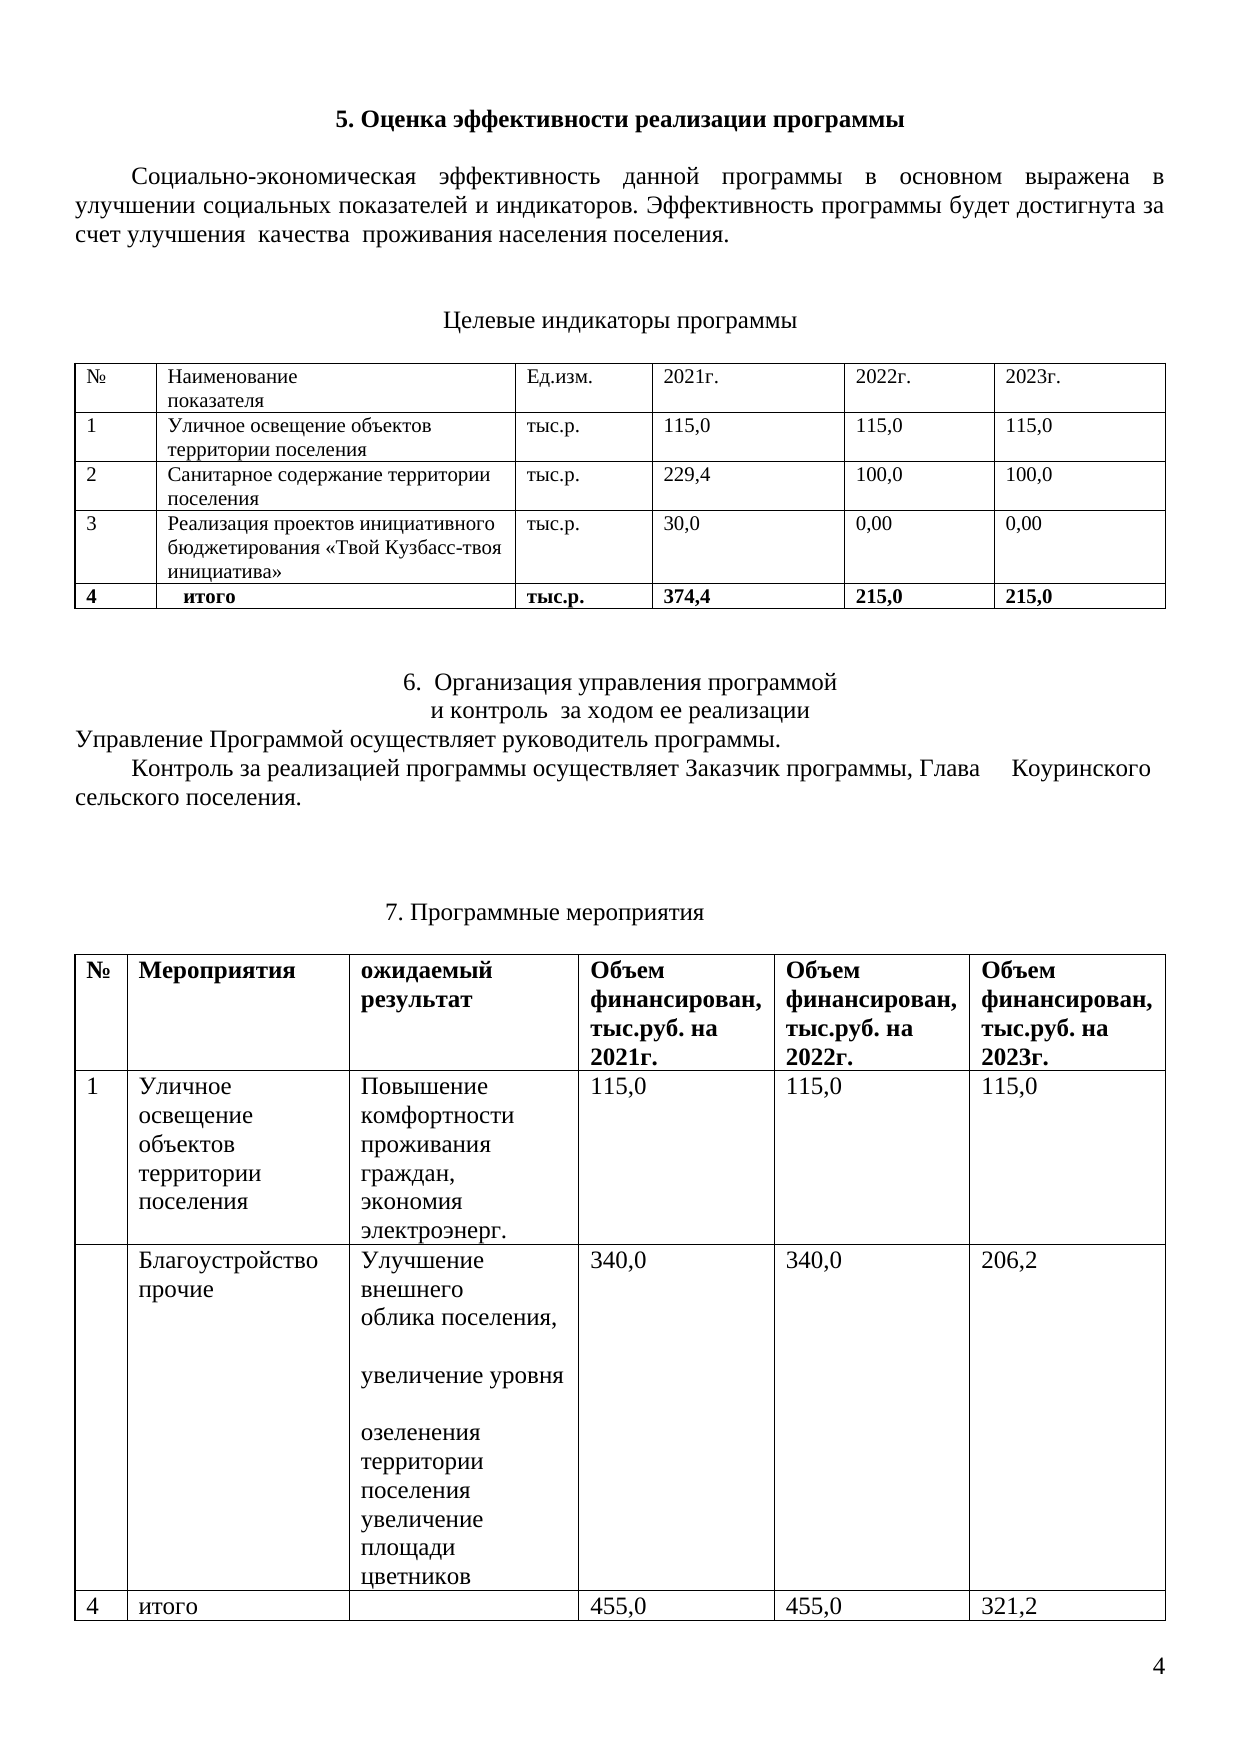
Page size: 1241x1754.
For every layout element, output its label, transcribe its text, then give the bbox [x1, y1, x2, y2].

table_cell 115,0 [970, 1071, 1165, 1244]
text Социально-экономическая эффективность данной программы в основном выражена в улучшении социальных показателей и индикаторов. Эффективность программы будет достигнута за счет улучшения качества проживания населения поселения. [75, 161, 1165, 247]
table_cell 100,0 [995, 462, 1165, 510]
table_header № [76, 955, 127, 1070]
table_header 2022г. [845, 364, 994, 412]
table_cell 115,0 [995, 413, 1165, 461]
table_cell Улучшение внешнего облика поселения, увеличение уровня озеленения территории поселения увеличение площади цветников [350, 1245, 578, 1590]
table_cell 321,2 [970, 1591, 1165, 1620]
table_header 2023г. [995, 364, 1165, 412]
table_cell Повышение комфортности проживания граждан, экономия электроэнерг. [350, 1071, 578, 1244]
table_cell 115,0 [579, 1071, 774, 1244]
table_cell тыс.р. [516, 584, 652, 608]
table_header Ед.изм. [516, 364, 652, 412]
table_cell 1 [76, 413, 156, 461]
table_cell 340,0 [579, 1245, 774, 1590]
table_cell 115,0 [653, 413, 844, 461]
table_cell Уличное освещение объектов территории поселения [128, 1071, 349, 1244]
table_header Мероприятия [128, 955, 349, 1070]
table_cell 215,0 [845, 584, 994, 608]
table_cell 215,0 [995, 584, 1165, 608]
table_header ожидаемый результат [350, 955, 578, 1070]
table_header Объем финансирован, тыс.руб. на 2022г. [775, 955, 969, 1070]
table_cell тыс.р. [516, 511, 652, 583]
table_cell 455,0 [775, 1591, 969, 1620]
text Управление Программой осуществляет руководитель программы. [75, 724, 1165, 753]
table_cell Благоустройство прочие [128, 1245, 349, 1590]
table_cell 30,0 [653, 511, 844, 583]
table_cell итого [157, 584, 515, 608]
table_cell 206,2 [970, 1245, 1165, 1590]
table_cell тыс.р. [516, 413, 652, 461]
table_cell Уличное освещение объектов территории поселения [157, 413, 515, 461]
text 5. Оценка эффективности реализации программы [75, 104, 1165, 132]
table_cell 100,0 [845, 462, 994, 510]
table_cell 115,0 [775, 1071, 969, 1244]
table_cell итого [128, 1591, 349, 1620]
text Контроль за реализацией программы осуществляет Заказчик программы, Глава Коуринского сельского поселения. [75, 753, 1165, 811]
table_header Наименование показателя [157, 364, 515, 412]
table_cell 374,4 [653, 584, 844, 608]
table_cell 0,00 [845, 511, 994, 583]
text 7. Программные мероприятия [75, 897, 1165, 926]
table_cell 4 [76, 584, 156, 608]
table_cell [76, 1245, 127, 1590]
table_cell 455,0 [579, 1591, 774, 1620]
text Целевые индикаторы программы [75, 305, 1165, 334]
table_cell Санитарное содержание территории поселения [157, 462, 515, 510]
table_header Объем финансирован, тыс.руб. на 2023г. [970, 955, 1165, 1070]
table_cell 0,00 [995, 511, 1165, 583]
table_cell тыс.р. [516, 462, 652, 510]
table_header Объем финансирован, тыс.руб. на 2021г. [579, 955, 774, 1070]
table_header № [76, 364, 156, 412]
table_cell 229,4 [653, 462, 844, 510]
text 6. Организация управления программой [75, 667, 1165, 696]
table_cell 340,0 [775, 1245, 969, 1590]
table_cell 2 [76, 462, 156, 510]
table_header 2021г. [653, 364, 844, 412]
table_cell 115,0 [845, 413, 994, 461]
table_cell 3 [76, 511, 156, 583]
text и контроль за ходом ее реализации [75, 696, 1165, 724]
table_cell [350, 1591, 578, 1620]
table_cell Реализация проектов инициативного бюджетирования «Твой Кузбасс-твоя инициатива» [157, 511, 515, 583]
table_cell 4 [76, 1591, 127, 1620]
table_cell 1 [76, 1071, 127, 1244]
